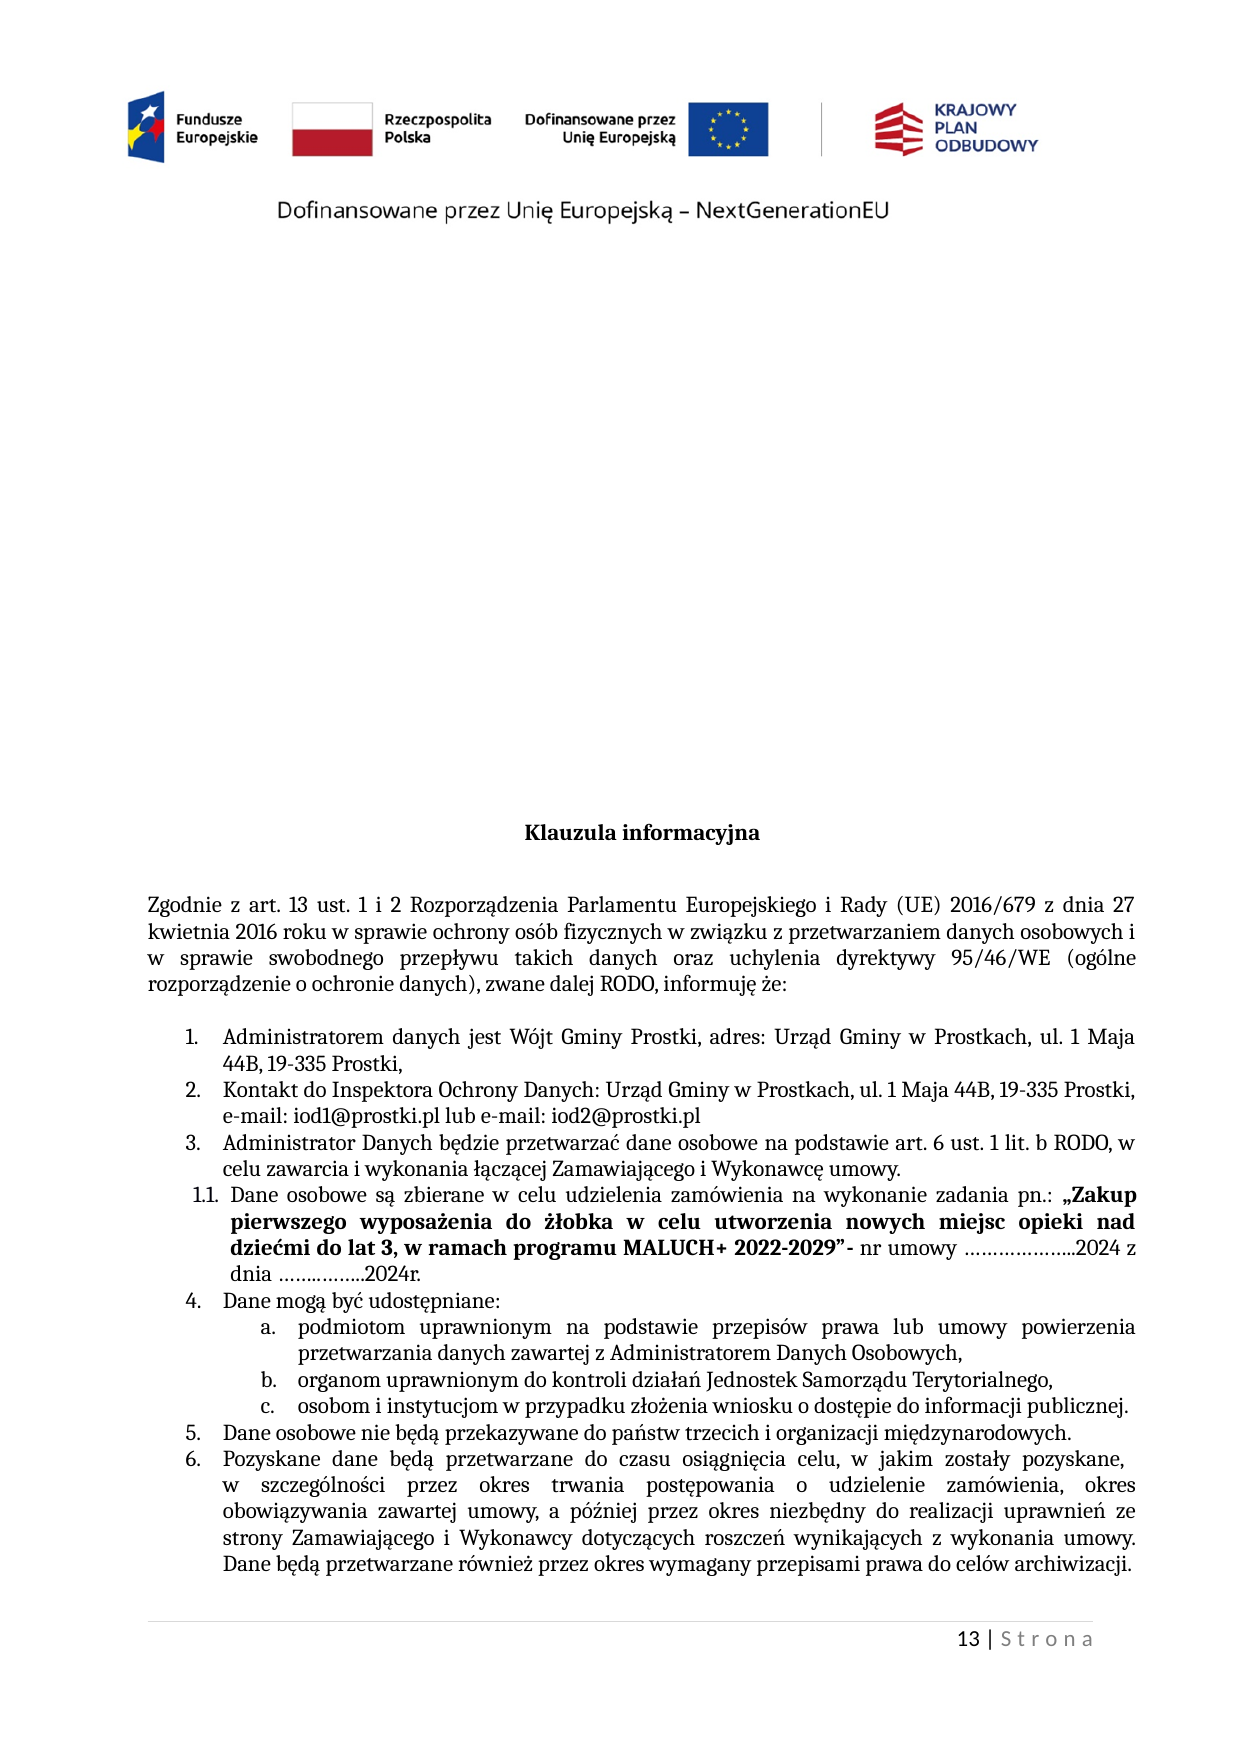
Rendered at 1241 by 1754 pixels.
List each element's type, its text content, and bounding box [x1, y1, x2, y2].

list osobom i instytucjom w przypadku złożenia wniosku o dostępie do informacji publicznej. [260, 1393, 1137, 1419]
list Administratorem danych jest Wójt Gminy Prostki, adres: Urząd Gminy w Prostkach, ul. 1 Maja 44B, 19-335 Prostki, [185, 1024, 1137, 1077]
list Administrator Danych będzie przetwarzać dane osobowe na podstawie art. 6 ust. 1 lit. b RODO, w celu zawarcia i wykonania łączącej Zamawiającego i Wykonawcę umowy. [185, 1129, 1137, 1182]
list Dane osobowe są zbierane w celu udzielenia zamówienia na wykonanie zadania pn.: „Zakup pierwszego wyposażenia do żłobka w celu utworzenia nowych miejsc opieki nad dziećmi do lat 3, w ramach programu MALUCH+ 2022-2029”- nr umowy ………………..2024 z dnia ……..……..2024r. [193, 1182, 1137, 1287]
list Pozyskane dane będą przetwarzane do czasu osiągnięcia celu, w jakim zostały pozyskane, w szczególności przez okres trwania postępowania o udzielenie zamówienia, okres obowiązywania zawartej umowy, a później przez okres niezbędny do realizacji uprawnień ze strony Zamawiającego i Wykonawcy dotyczących roszczeń wynikających z wykonania umowy. Dane będą przetwarzane również przez okres wymagany przepisami prawa do celów archiwizacji. [185, 1446, 1137, 1577]
list Dane osobowe nie będą przekazywane do państw trzecich i organizacji międzynarodowych. [185, 1419, 1137, 1446]
picture [110, 73, 1056, 241]
list Kontakt do Inspektora Ochrony Danych: Urząd Gminy w Prostkach, ul. 1 Maja 44B, 19-335 Prostki, e-mail: iod1@prostki.pl lub e-mail: iod2@prostki.pl [185, 1077, 1137, 1129]
list podmiotom uprawnionym na podstawie przepisów prawa lub umowy powierzenia przetwarzania danych zawartej z Administratorem Danych Osobowych, [260, 1314, 1137, 1367]
text Klauzula informacyjna [148, 819, 1137, 846]
list Dane mogą być udostępniane: [185, 1287, 1137, 1314]
text Zgodnie z art. 13 ust. 1 i 2 Rozporządzenia Parlamentu Europejskiego i Rady (UE) 2016/679 z dnia 27 kwietnia 2016 roku w sprawie ochrony osób fizycznych w związku z przetwarzaniem danych osobowych i w sprawie swobodnego przepływu takich danych oraz uchylenia dyrektywy 95/46/WE (ogólne rozporządzenie o ochronie danych), zwane dalej RODO, informuję że: [148, 892, 1137, 998]
list organom uprawnionym do kontroli działań Jednostek Samorządu Terytorialnego, [260, 1367, 1137, 1393]
